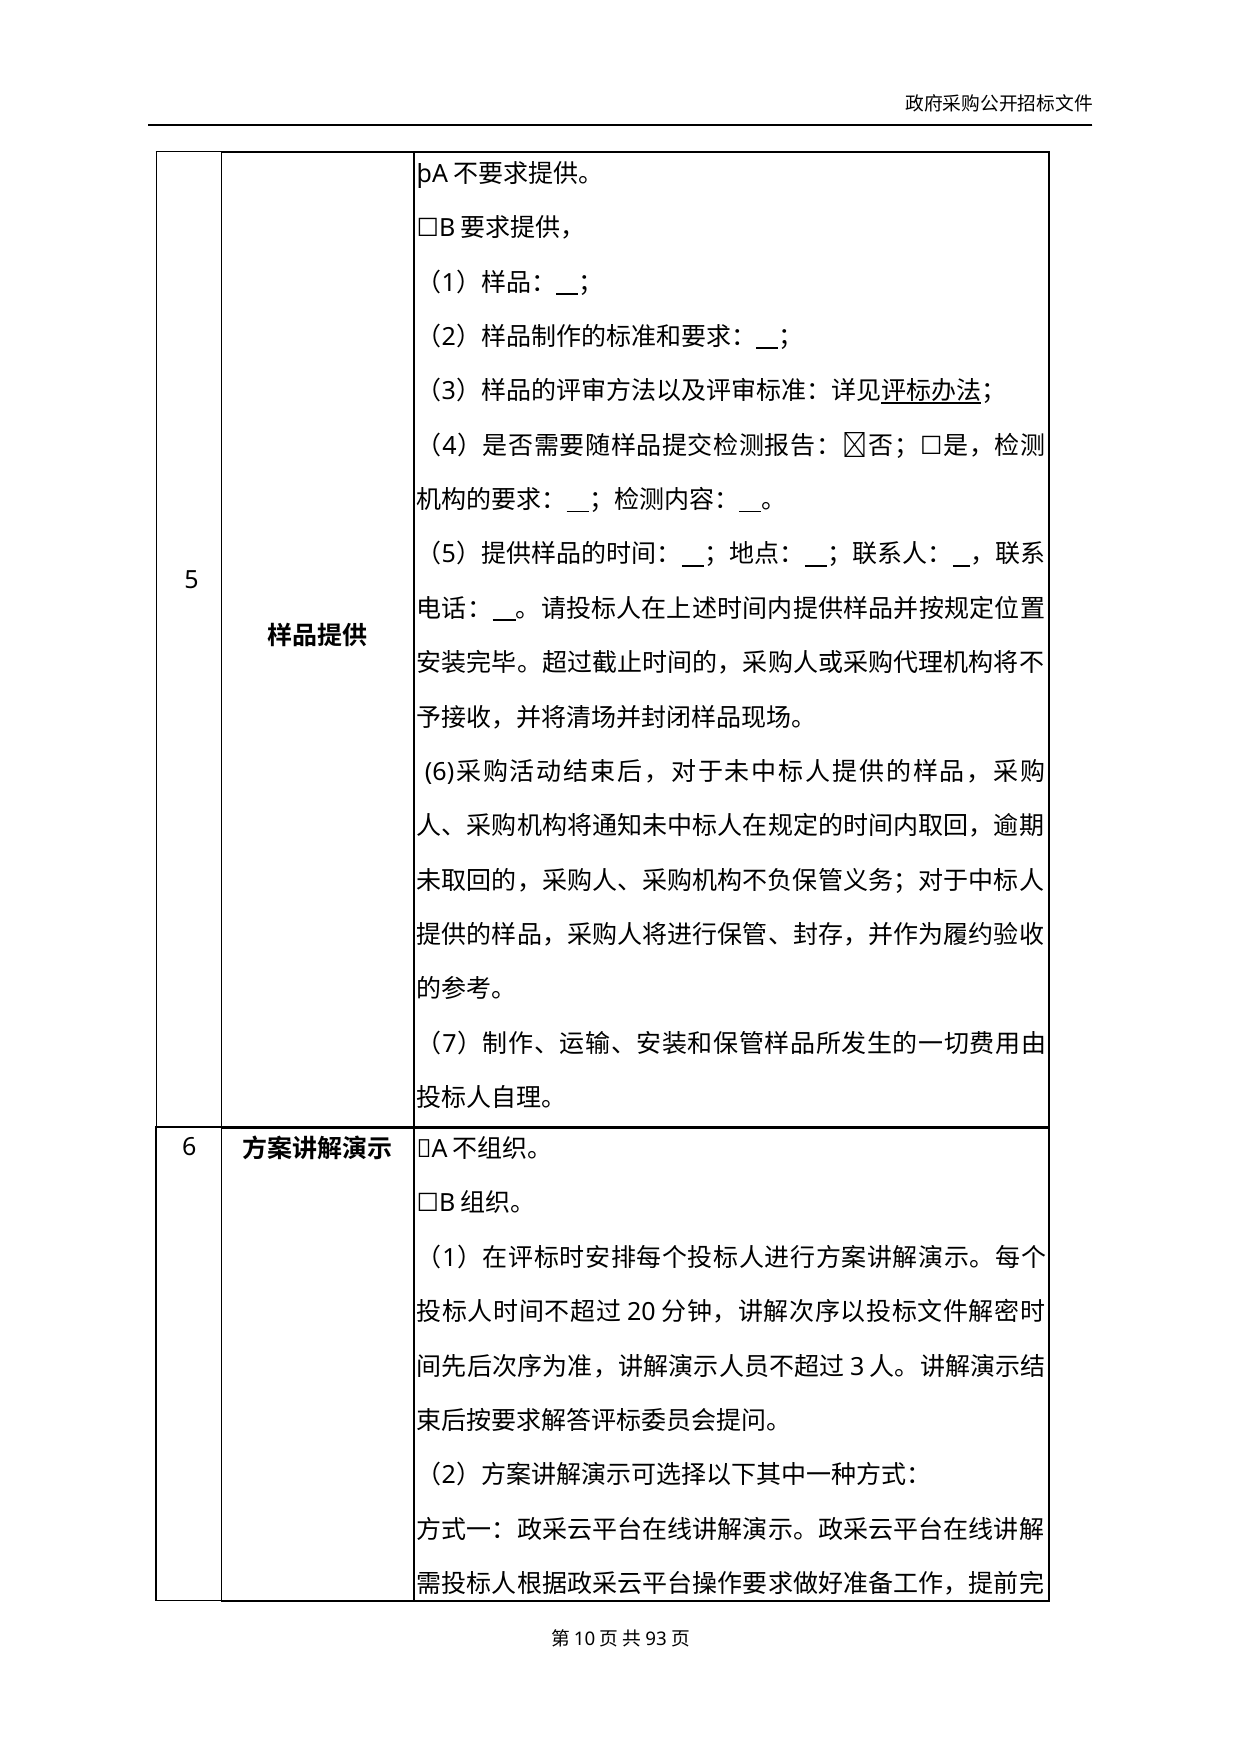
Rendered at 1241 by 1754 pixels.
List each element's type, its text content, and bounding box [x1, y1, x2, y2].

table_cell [415, 1129, 1048, 1600]
table_cell A不要求提供。 B要求提供， （1）样品： ； （2）样品制作的标准和要求： ； （3）样品的评审方法以及评审标准：详见评标办法； （4）是否需要随样品提交检测报告：否；是，检测机构的要求： ；检测内容： 。 （5）提供样品的时间： ；地点： ；联系人： ，联系电话： 。请投标人在上述时间内提供样品并按规定位置安装完毕。超过截止时间的，采购人或采购代理机构将不予接收，并将清场并封闭样品现场。 (6)采购活动结束后，对于未中标人提供的样品，采购人、采购机构将通知未中标人在规定的时间内取回，逾期未取回的，采购人、采购机构不负保管义务；对于中标人提供的样品，采购人将进行保管、封存，并作为履约验收的参考。 （7）制作、运输、安装和保管样品所发生的一切费用由投标人自理。 [415, 153, 1048, 1126]
table_cell 样品提供 [222, 153, 413, 1126]
table_cell 5 [157, 152, 221, 1126]
table_cell 6 [157, 1128, 221, 1600]
table_cell 方案讲解演示 [222, 1129, 413, 1600]
